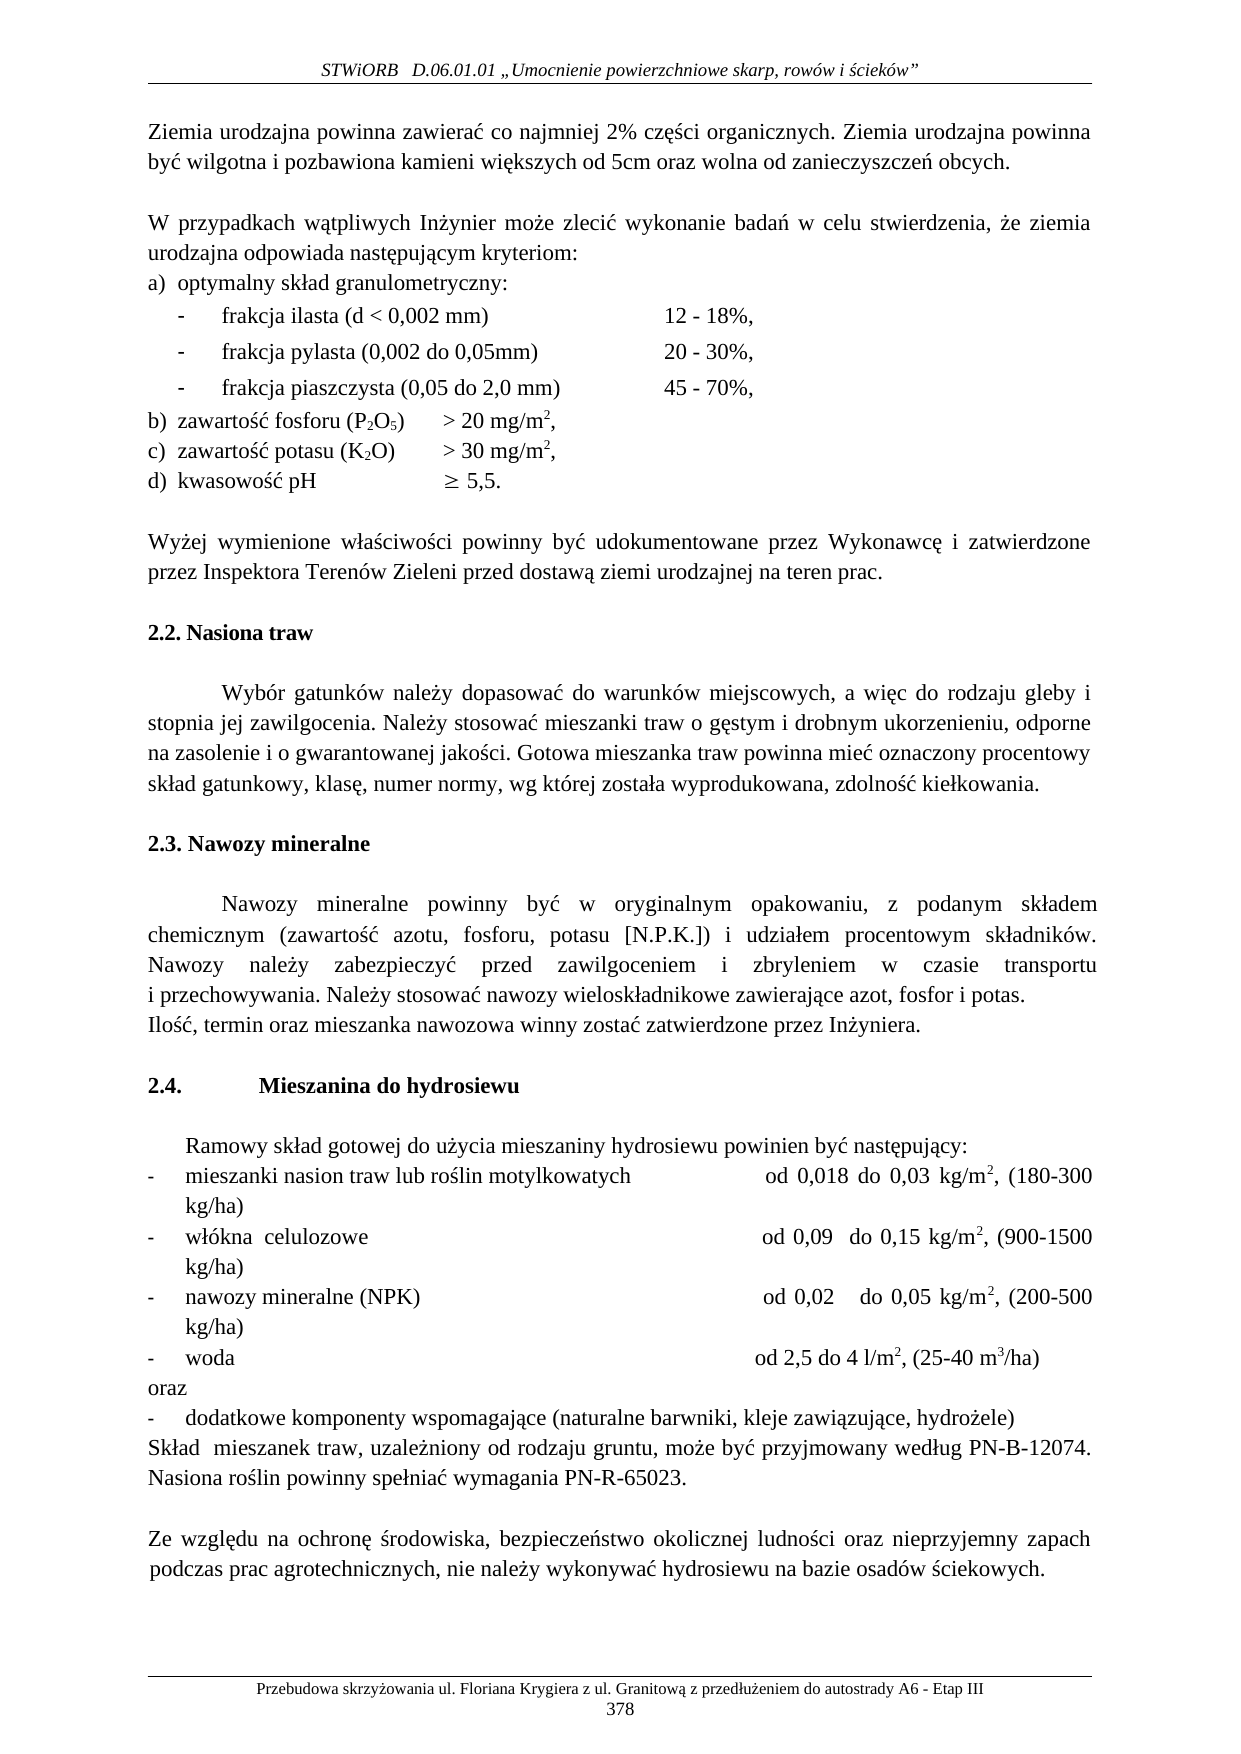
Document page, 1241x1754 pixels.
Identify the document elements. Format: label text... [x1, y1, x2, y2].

list frakcja ilasta (d < ) 12 - 18%, [177, 299, 1092, 331]
list woda od 2,5 do 4 l/m2, (25-40 m3/ha) [148, 1344, 1092, 1370]
list optymalny skład granulometryczny: [148, 269, 1092, 296]
list zawartość fosforu (P2O5) > 20 mg/m2, [148, 407, 1092, 433]
text Ilość, termin oraz mieszanka nawozowa winny zostać zatwierdzone przez Inżyniera. [148, 1011, 1092, 1038]
list włókna celulozowe od 0,09 do 0,15 kg/m2, (900-1500 kg/ha) [148, 1223, 1092, 1279]
list nawozy mineralne (NPK) od 0,02 do 0,05 kg/m2, (200-500 kg/ha) [148, 1283, 1092, 1340]
list frakcja piaszczysta (0,05 do ) 45 - 70%, [177, 371, 1092, 402]
text Ramowy skład gotowej do użycia mieszaniny hydrosiewu powinien być następujący: [148, 1132, 1092, 1158]
text W przypadkach wątpliwych Inżynier może zlecić wykonanie badań w celu stwierdzenia, że ziemia urodzajna odpowiada następującym kryteriom: [148, 209, 1092, 265]
text Nawozy mineralne powinny być w oryginalnym opakowaniu, z podanym składem chemicznym (zawartość azotu, fosforu, potasu [N.P.K.]) i udziałem procentowym składników. Nawozy należy zabezpieczyć przed zawilgoceniem i zbryleniem w czasie transportu i przechowywania. Należy stosować nawozy wieloskładnikowe zawierające azot, fosfor i potas. [148, 891, 1098, 1007]
text Wyżej wymienione właściwości powinny być udokumentowane przez Wykonawcę i zatwierdzone przez Inspektora Terenów Zieleni przed dostawą ziemi urodzajnej na teren prac. [148, 528, 1092, 584]
text Ziemia urodzajna powinna zawierać co najmniej 2% części organicznych. Ziemia urodzajna powinna być wilgotna i pozbawiona kamieni większych od 5cm oraz wolna od zanieczyszczeń obcych. [148, 118, 1092, 175]
list dodatkowe komponenty wspomagające (naturalne barwniki, kleje zawiązujące, hydrożele) [148, 1404, 1092, 1430]
text Wybór gatunków należy dopasować do warunków miejscowych, a więc do rodzaju gleby i stopnia jej zawilgocenia. Należy stosować mieszanki traw o gęstym i drobnym ukorzenieniu, odporne na zasolenie i o gwarantowanej jakości. Gotowa mieszanka traw powinna mieć oznaczony procentowy skład gatunkowy, klasę, numer normy, wg której została wyprodukowana, zdolność kiełkowania. [148, 679, 1092, 796]
list mieszanki nasion traw lub roślin motylkowatych od 0,018 do 0,03 kg/m2, (180-300 kg/ha) [148, 1162, 1092, 1219]
text oraz [148, 1374, 1092, 1400]
text 2.2. Nasiona traw [148, 619, 1092, 645]
text 2.3. Nawozy mineralne [148, 830, 1092, 856]
text Ze względu na ochronę środowiska, bezpieczeństwo okolicznej ludności oraz nieprzyjemny zapach podczas prac agrotechnicznych, nie należy wykonywać hydrosiewu na bazie osadów ściekowych. [148, 1525, 1092, 1581]
list kwasowość pH 5,5. [148, 468, 1092, 494]
subtitle Mieszanina do hydrosiewu [148, 1072, 1092, 1098]
list zawartość potasu (K2O) > 30 mg/m2, [148, 437, 1092, 464]
text Skład mieszanek traw, uzależniony od rodzaju gruntu, może być przyjmowany według PN-B-12074. Nasiona roślin powinny spełniać wymagania PN-R-65023. [148, 1434, 1092, 1491]
list frakcja pylasta (0,002 do 0,05mm) 20 - 30%, [177, 335, 1092, 367]
